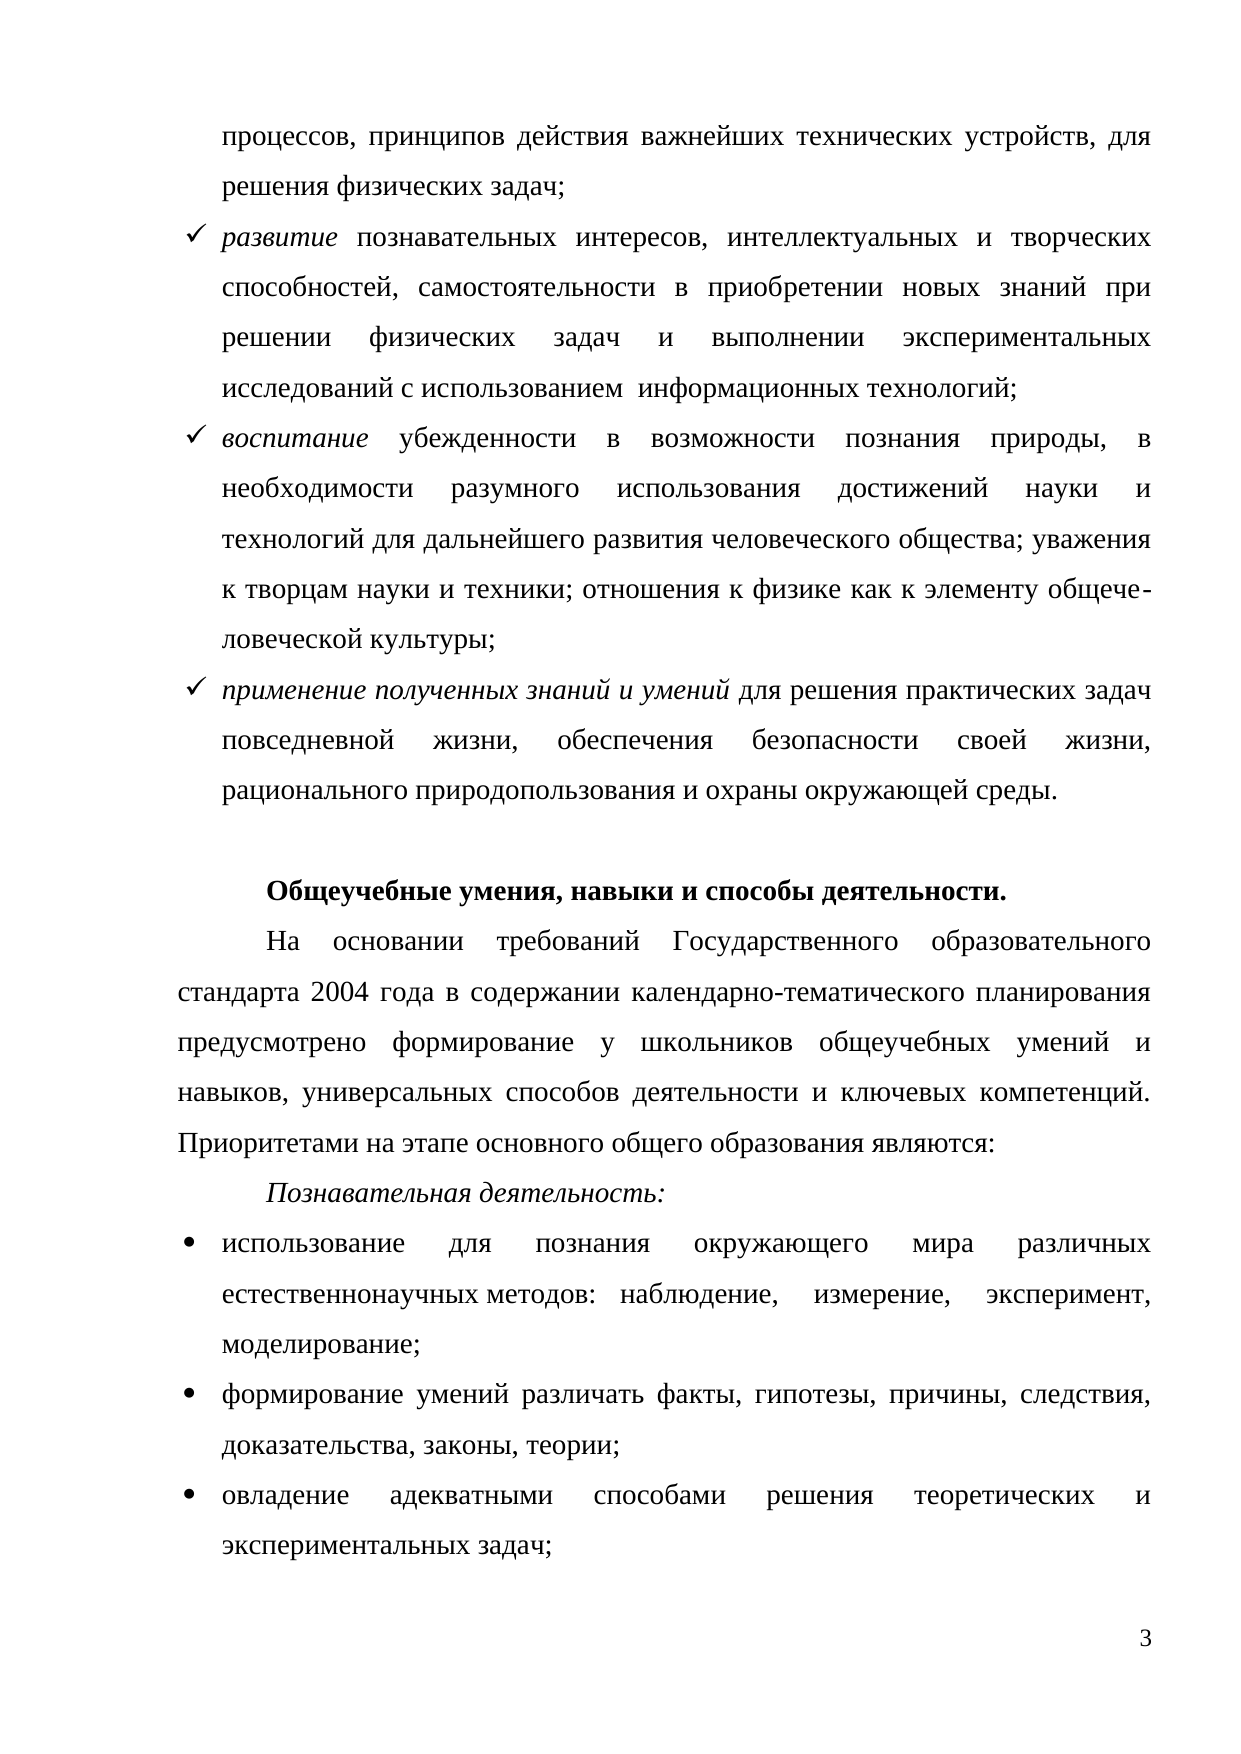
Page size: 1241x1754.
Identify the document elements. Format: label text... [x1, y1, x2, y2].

text На основании требований Государственного образовательного стандарта 2004 года в содержании календарно-тематического планирования предусмотрено формирование у школьников общеучебных умений и навыков, универсальных способов деятельности и ключевых компетенций. Приоритетами на этапе основного общего образования являются: [177, 923, 1152, 1158]
list воспитание убежденности в возможности познания природы, в необходимости разумного использования достижений науки и технологий для дальнейшего развития человеческого общества; уважения к творцам науки и техники; отношения к физике как к элементу общечеловеческой культуры; [184, 420, 1152, 655]
list овладение адекватными способами решения теоретических и экспериментальных задач; [184, 1477, 1152, 1561]
list использование для познания окружающего мира различных естественнонаучных методов: наблюдение, измерение, эксперимент, моделирование; [184, 1225, 1152, 1359]
list применение полученных знаний и умений для решения практических задач повседневной жизни, обеспечения безопасности своей жизни, рационального природопользования и охраны окружающей среды. [184, 672, 1152, 806]
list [184, 118, 1152, 202]
text Познавательная деятельность: [177, 1175, 1152, 1208]
text Общеучебные умения, навыки и способы деятельности. [177, 873, 1152, 907]
list развитие познавательных интересов, интеллектуальных и творческих способностей, самостоятельности в приобретении новых знаний при решении физических задач и выполнении экспериментальных исследований с использованием информационных технологий; [184, 219, 1152, 403]
list формирование умений различать факты, гипотезы, причины, следствия, доказательства, законы, теории; [184, 1376, 1152, 1460]
